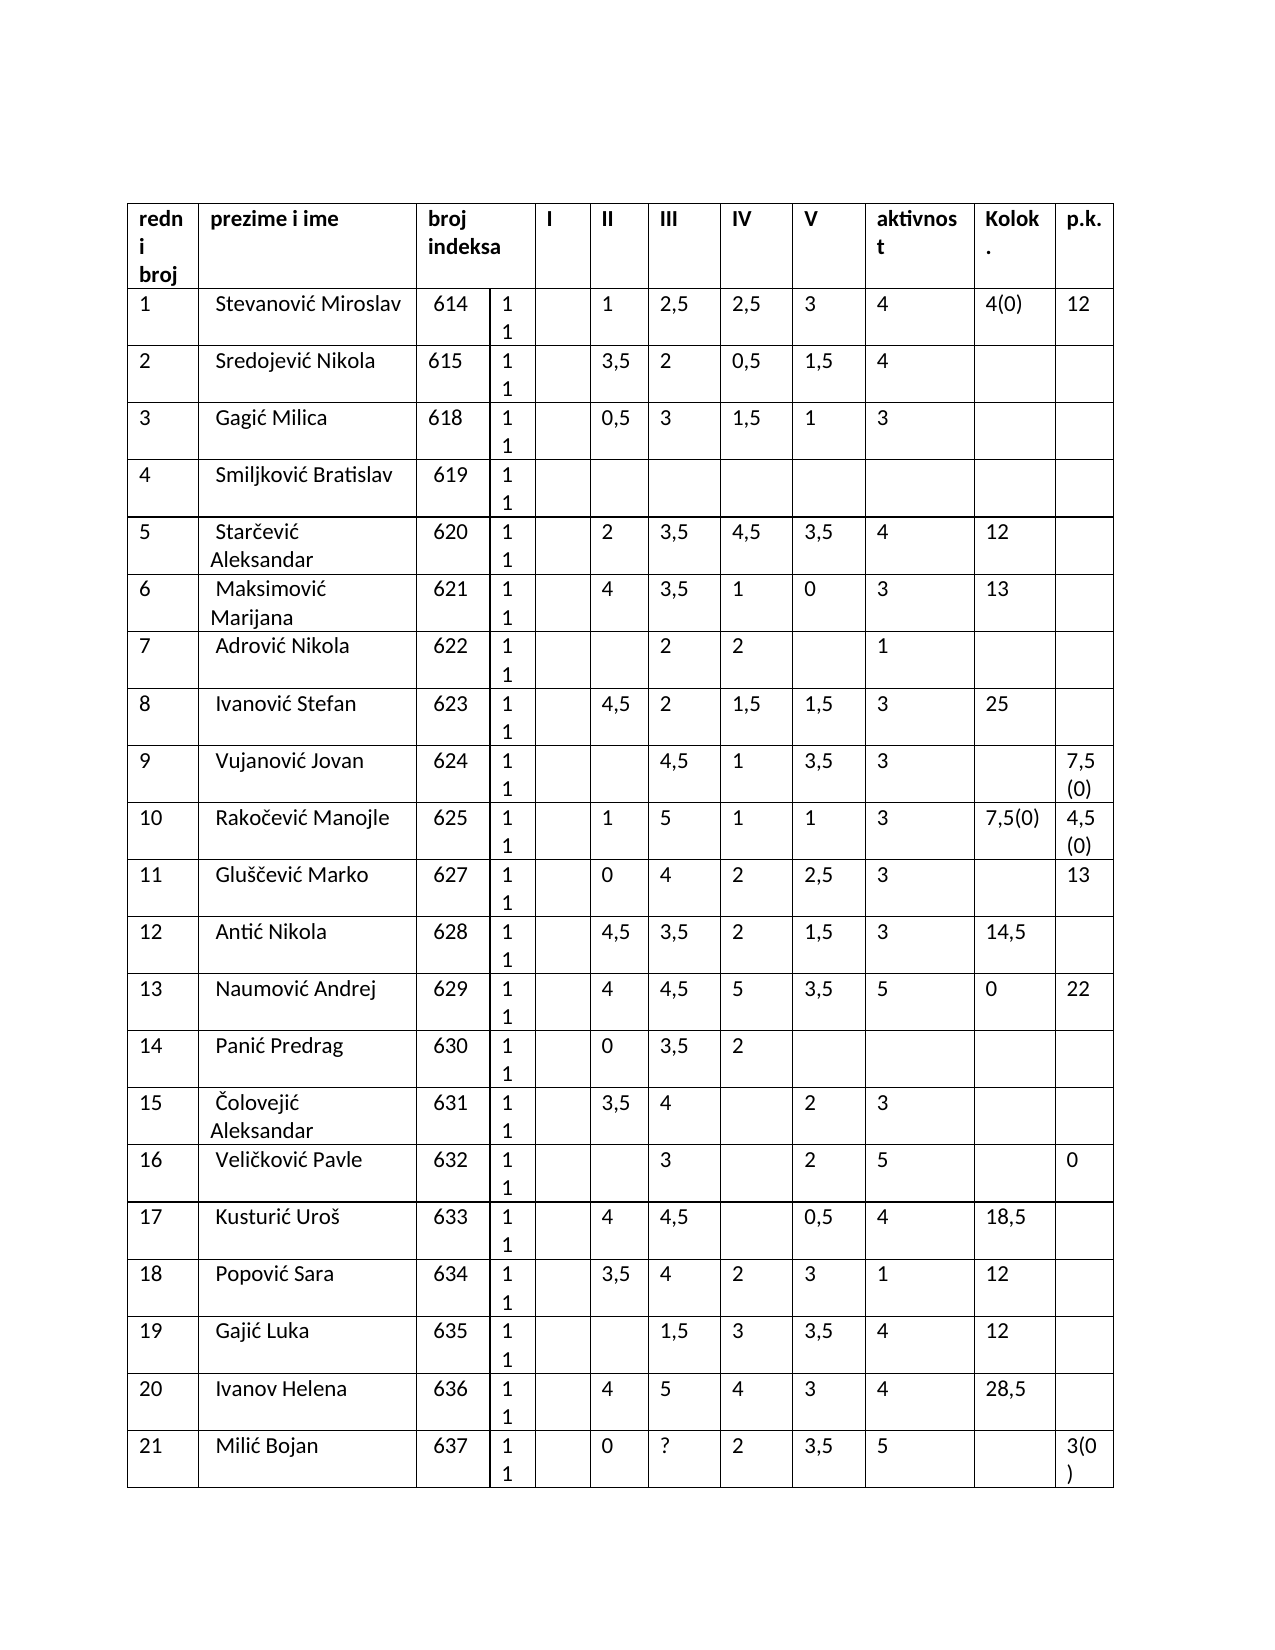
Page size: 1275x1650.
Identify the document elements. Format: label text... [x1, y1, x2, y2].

table_cell 14,5 [975, 917, 1055, 973]
table_cell 7,5(0) [975, 803, 1055, 859]
table_cell 2 [128, 346, 198, 402]
table_cell 4 [866, 289, 974, 345]
table_cell 2 [721, 632, 792, 688]
table_cell 1,5 [649, 1317, 720, 1373]
table_cell [536, 1203, 590, 1258]
table_cell 3 [793, 1374, 865, 1430]
table_cell [536, 403, 590, 459]
table_cell Vujanović Jovan [199, 746, 416, 802]
table_cell 3 [866, 689, 974, 745]
table_cell [536, 1031, 590, 1087]
table_cell [536, 1431, 590, 1487]
table_cell [536, 746, 590, 802]
table_cell [536, 917, 590, 973]
table_cell 4,5 [591, 917, 648, 973]
table_cell 0 [793, 575, 865, 631]
table_cell [1056, 575, 1113, 631]
table_cell Smiljković Bratislav [199, 460, 416, 516]
table_cell [536, 1374, 590, 1430]
table_cell 12 [1056, 289, 1113, 345]
table_cell 2 [721, 917, 792, 973]
table_cell 3 [866, 803, 974, 859]
table_cell 1,5 [793, 917, 865, 973]
table_cell 2 [793, 1145, 865, 1201]
table_cell 625 [417, 803, 489, 859]
table_cell 4 [591, 1203, 648, 1258]
table_cell 4 [591, 1374, 648, 1430]
table_cell 629 [417, 974, 489, 1030]
table_header redni broj [128, 204, 198, 288]
table_cell 28,5 [975, 1374, 1055, 1430]
table_cell 11 [491, 974, 535, 1030]
table_cell [975, 403, 1055, 459]
table_cell 2 [649, 346, 720, 402]
table_cell 1,5 [793, 346, 865, 402]
table_cell Kusturić Uroš [199, 1203, 416, 1258]
table_cell 5 [649, 1374, 720, 1430]
table_cell [591, 1317, 648, 1373]
table_cell 3 [649, 1145, 720, 1201]
table_cell [975, 346, 1055, 402]
table_cell 615 [417, 346, 489, 402]
table_cell [975, 460, 1055, 516]
table_cell 3,5 [793, 1317, 865, 1373]
table_cell [1056, 346, 1113, 402]
table_cell 11 [491, 575, 535, 631]
table_cell 11 [491, 346, 535, 402]
table_cell 0 [975, 974, 1055, 1030]
table_cell 3,5 [591, 1088, 648, 1144]
table_cell 3 [866, 403, 974, 459]
table_cell 3 [866, 746, 974, 802]
table_cell 1 [793, 403, 865, 459]
table_header aktivnost [866, 204, 974, 288]
table_cell Gluščević Marko [199, 860, 416, 916]
table_cell [536, 1088, 590, 1144]
table_cell Popović Sara [199, 1260, 416, 1316]
table_cell 11 [491, 1317, 535, 1373]
table_cell [1056, 1088, 1113, 1144]
table_cell 11 [491, 1203, 535, 1258]
table_cell 1 [591, 803, 648, 859]
table_cell [1056, 1203, 1113, 1258]
table_cell [721, 460, 792, 516]
table_cell 3 [793, 289, 865, 345]
table_cell [1056, 917, 1113, 973]
table_cell 1 [591, 289, 648, 345]
table_cell 1,5 [721, 403, 792, 459]
table_cell 11 [491, 917, 535, 973]
table_cell 11 [491, 1145, 535, 1201]
table_cell 2 [649, 689, 720, 745]
table_cell 621 [417, 575, 489, 631]
table_cell 2 [721, 1031, 792, 1087]
table_cell [536, 1260, 590, 1316]
table_cell [536, 1317, 590, 1373]
table_cell 4 [649, 860, 720, 916]
table_cell 0,5 [591, 403, 648, 459]
table_cell 3,5 [793, 974, 865, 1030]
table_cell Ivanov Helena [199, 1374, 416, 1430]
table_cell Maksimović Marijana [199, 575, 416, 631]
table_cell [975, 1088, 1055, 1144]
table_cell 631 [417, 1088, 489, 1144]
table_cell Starčević Aleksandar [199, 518, 416, 573]
table_cell 2 [793, 1088, 865, 1144]
table_header IV [721, 204, 792, 288]
table_cell 3 [866, 917, 974, 973]
table_cell 1 [128, 289, 198, 345]
table_cell 3,5 [793, 518, 865, 573]
table_cell 620 [417, 518, 489, 573]
table_cell 623 [417, 689, 489, 745]
table_cell 627 [417, 860, 489, 916]
table_cell 4(0) [975, 289, 1055, 345]
table_cell 3,5 [793, 746, 865, 802]
table_cell Sredojević Nikola [199, 346, 416, 402]
table_cell 14 [128, 1031, 198, 1087]
table_cell 628 [417, 917, 489, 973]
table_header p.k. [1056, 204, 1113, 288]
table_cell [649, 460, 720, 516]
table_header prezime i ime [199, 204, 416, 288]
table_cell 2 [591, 518, 648, 573]
table_cell 1,5 [721, 689, 792, 745]
table_cell 13 [128, 974, 198, 1030]
table_cell 1 [721, 575, 792, 631]
table_cell 11 [491, 632, 535, 688]
table_cell [591, 1145, 648, 1201]
table_cell 0 [591, 860, 648, 916]
table_cell [536, 289, 590, 345]
table_cell 2,5 [793, 860, 865, 916]
table_cell 4,5 [649, 1203, 720, 1258]
table_cell 630 [417, 1031, 489, 1087]
table_cell 17 [128, 1203, 198, 1258]
table_cell 11 [491, 860, 535, 916]
table_cell 3 [649, 403, 720, 459]
table_cell [975, 632, 1055, 688]
table_cell [793, 632, 865, 688]
table_cell 1 [866, 1260, 974, 1316]
table_cell 4 [649, 1088, 720, 1144]
table_cell 13 [975, 575, 1055, 631]
table_cell 11 [491, 1088, 535, 1144]
table_cell 1 [721, 803, 792, 859]
table_cell 11 [491, 1031, 535, 1087]
table_header V [793, 204, 865, 288]
table_cell 1 [866, 632, 974, 688]
table_cell Gajić Luka [199, 1317, 416, 1373]
table_cell [1056, 1031, 1113, 1087]
table_cell [536, 860, 590, 916]
table_cell 7 [128, 632, 198, 688]
table_cell Panić Predrag [199, 1031, 416, 1087]
table_cell 9 [128, 746, 198, 802]
table_cell 11 [491, 1260, 535, 1316]
table_header broj indeksa [417, 204, 535, 288]
table_cell Rakočević Manojle [199, 803, 416, 859]
table_cell 5 [866, 1431, 974, 1487]
table_cell 4,5 [649, 974, 720, 1030]
table_cell 10 [128, 803, 198, 859]
table_cell [721, 1088, 792, 1144]
table_header I [536, 204, 590, 288]
table_cell [975, 860, 1055, 916]
table_cell Gagić Milica [199, 403, 416, 459]
table_cell 2 [721, 860, 792, 916]
table_cell 8 [128, 689, 198, 745]
table_cell [536, 575, 590, 631]
table_cell 2,5 [721, 289, 792, 345]
table_cell Antić Nikola [199, 917, 416, 973]
table_cell 4 [866, 1203, 974, 1258]
table_cell Ivanović Stefan [199, 689, 416, 745]
table_header III [649, 204, 720, 288]
table_cell 5 [866, 1145, 974, 1201]
table_cell [536, 460, 590, 516]
table_cell 21 [128, 1431, 198, 1487]
table_cell [975, 1431, 1055, 1487]
table_cell 622 [417, 632, 489, 688]
table_cell 3,5 [793, 1431, 865, 1487]
table_cell Naumović Andrej [199, 974, 416, 1030]
table_cell 4 [866, 1317, 974, 1373]
table_cell 11 [491, 460, 535, 516]
table_cell 634 [417, 1260, 489, 1316]
table_cell 12 [975, 1317, 1055, 1373]
table_cell [1056, 1374, 1113, 1430]
table_cell 12 [975, 1260, 1055, 1316]
table_cell 22 [1056, 974, 1113, 1030]
table_cell 3,5 [649, 1031, 720, 1087]
table_cell [591, 632, 648, 688]
table_cell 4 [128, 460, 198, 516]
table_cell ? [649, 1431, 720, 1487]
table_cell 3,5 [591, 346, 648, 402]
table_cell 11 [491, 1431, 535, 1487]
table_cell 0,5 [793, 1203, 865, 1258]
table_cell [1056, 1260, 1113, 1316]
table_cell [536, 1145, 590, 1201]
table_cell 3 [866, 575, 974, 631]
table_cell [1056, 1317, 1113, 1373]
table_cell 3 [128, 403, 198, 459]
table_cell 3,5 [591, 1260, 648, 1316]
table_cell 614 [417, 289, 489, 345]
table_cell 13 [1056, 860, 1113, 916]
table_cell 4,5 [649, 746, 720, 802]
table_cell 5 [128, 518, 198, 573]
table_cell 11 [128, 860, 198, 916]
table_cell [721, 1203, 792, 1258]
table_cell 12 [975, 518, 1055, 573]
table_cell [1056, 632, 1113, 688]
table_cell [793, 1031, 865, 1087]
table_cell [536, 689, 590, 745]
table_cell 3 [866, 1088, 974, 1144]
table_cell [536, 518, 590, 573]
table_cell [1056, 460, 1113, 516]
table_cell 2 [721, 1431, 792, 1487]
table_cell 3 [721, 1317, 792, 1373]
table_cell Adrović Nikola [199, 632, 416, 688]
table_cell 3,5 [649, 575, 720, 631]
table_cell 5 [721, 974, 792, 1030]
table_cell [1056, 689, 1113, 745]
table_cell 3,5 [649, 917, 720, 973]
table_cell 12 [128, 917, 198, 973]
table_cell [536, 346, 590, 402]
table_cell Čolovejić Aleksandar [199, 1088, 416, 1144]
table_cell 4,5 [721, 518, 792, 573]
table_cell 0 [591, 1431, 648, 1487]
table_cell 3,5 [649, 518, 720, 573]
table_cell 11 [491, 1374, 535, 1430]
table_cell [591, 460, 648, 516]
table_cell 11 [491, 518, 535, 573]
table_cell 20 [128, 1374, 198, 1430]
table_cell 16 [128, 1145, 198, 1201]
table_cell [721, 1145, 792, 1201]
table_header II [591, 204, 648, 288]
table_cell 4 [866, 1374, 974, 1430]
table_cell [1056, 518, 1113, 573]
table_cell 618 [417, 403, 489, 459]
table_cell [591, 746, 648, 802]
table_cell 18 [128, 1260, 198, 1316]
table_cell 4 [649, 1260, 720, 1316]
table_cell 4 [866, 518, 974, 573]
table_cell 11 [491, 746, 535, 802]
table_cell 2 [721, 1260, 792, 1316]
table_cell 11 [491, 403, 535, 459]
table_cell 635 [417, 1317, 489, 1373]
table_cell 0 [591, 1031, 648, 1087]
table_cell 25 [975, 689, 1055, 745]
table_cell [866, 460, 974, 516]
table_cell 11 [491, 803, 535, 859]
table_cell 4 [866, 346, 974, 402]
table_cell 4,5 [591, 689, 648, 745]
table_cell [975, 1031, 1055, 1087]
table_cell 637 [417, 1431, 489, 1487]
table_cell 3 [793, 1260, 865, 1316]
table_cell 1,5 [793, 689, 865, 745]
table_cell 2,5 [649, 289, 720, 345]
table_cell [536, 803, 590, 859]
table_cell 4,5 (0) [1056, 803, 1113, 859]
table_cell 18,5 [975, 1203, 1055, 1258]
table_cell 11 [491, 289, 535, 345]
table_cell 4 [591, 575, 648, 631]
table_cell 11 [491, 689, 535, 745]
table_cell 6 [128, 575, 198, 631]
table_cell 15 [128, 1088, 198, 1144]
table_cell [975, 1145, 1055, 1201]
table_cell Veličković Pavle [199, 1145, 416, 1201]
table_cell 619 [417, 460, 489, 516]
table_cell Stevanović Miroslav [199, 289, 416, 345]
table_cell 0,5 [721, 346, 792, 402]
table_cell 5 [866, 974, 974, 1030]
table_cell 636 [417, 1374, 489, 1430]
table_cell 3(0) [1056, 1431, 1113, 1487]
table_cell 4 [721, 1374, 792, 1430]
table_cell 0 [1056, 1145, 1113, 1201]
table_cell 2 [649, 632, 720, 688]
table_cell 5 [649, 803, 720, 859]
table_cell 632 [417, 1145, 489, 1201]
table_cell [1056, 403, 1113, 459]
table_cell [793, 460, 865, 516]
table_cell 19 [128, 1317, 198, 1373]
table_cell [975, 746, 1055, 802]
table_cell Milić Bojan [199, 1431, 416, 1487]
table_cell [536, 632, 590, 688]
table_cell 1 [793, 803, 865, 859]
table_cell [536, 974, 590, 1030]
table_cell 4 [591, 974, 648, 1030]
table_cell [866, 1031, 974, 1087]
table_cell 624 [417, 746, 489, 802]
table_header Kolok. [975, 204, 1055, 288]
table_cell 7,5 (0) [1056, 746, 1113, 802]
table_cell 633 [417, 1203, 489, 1258]
table_cell 1 [721, 746, 792, 802]
table_cell 3 [866, 860, 974, 916]
